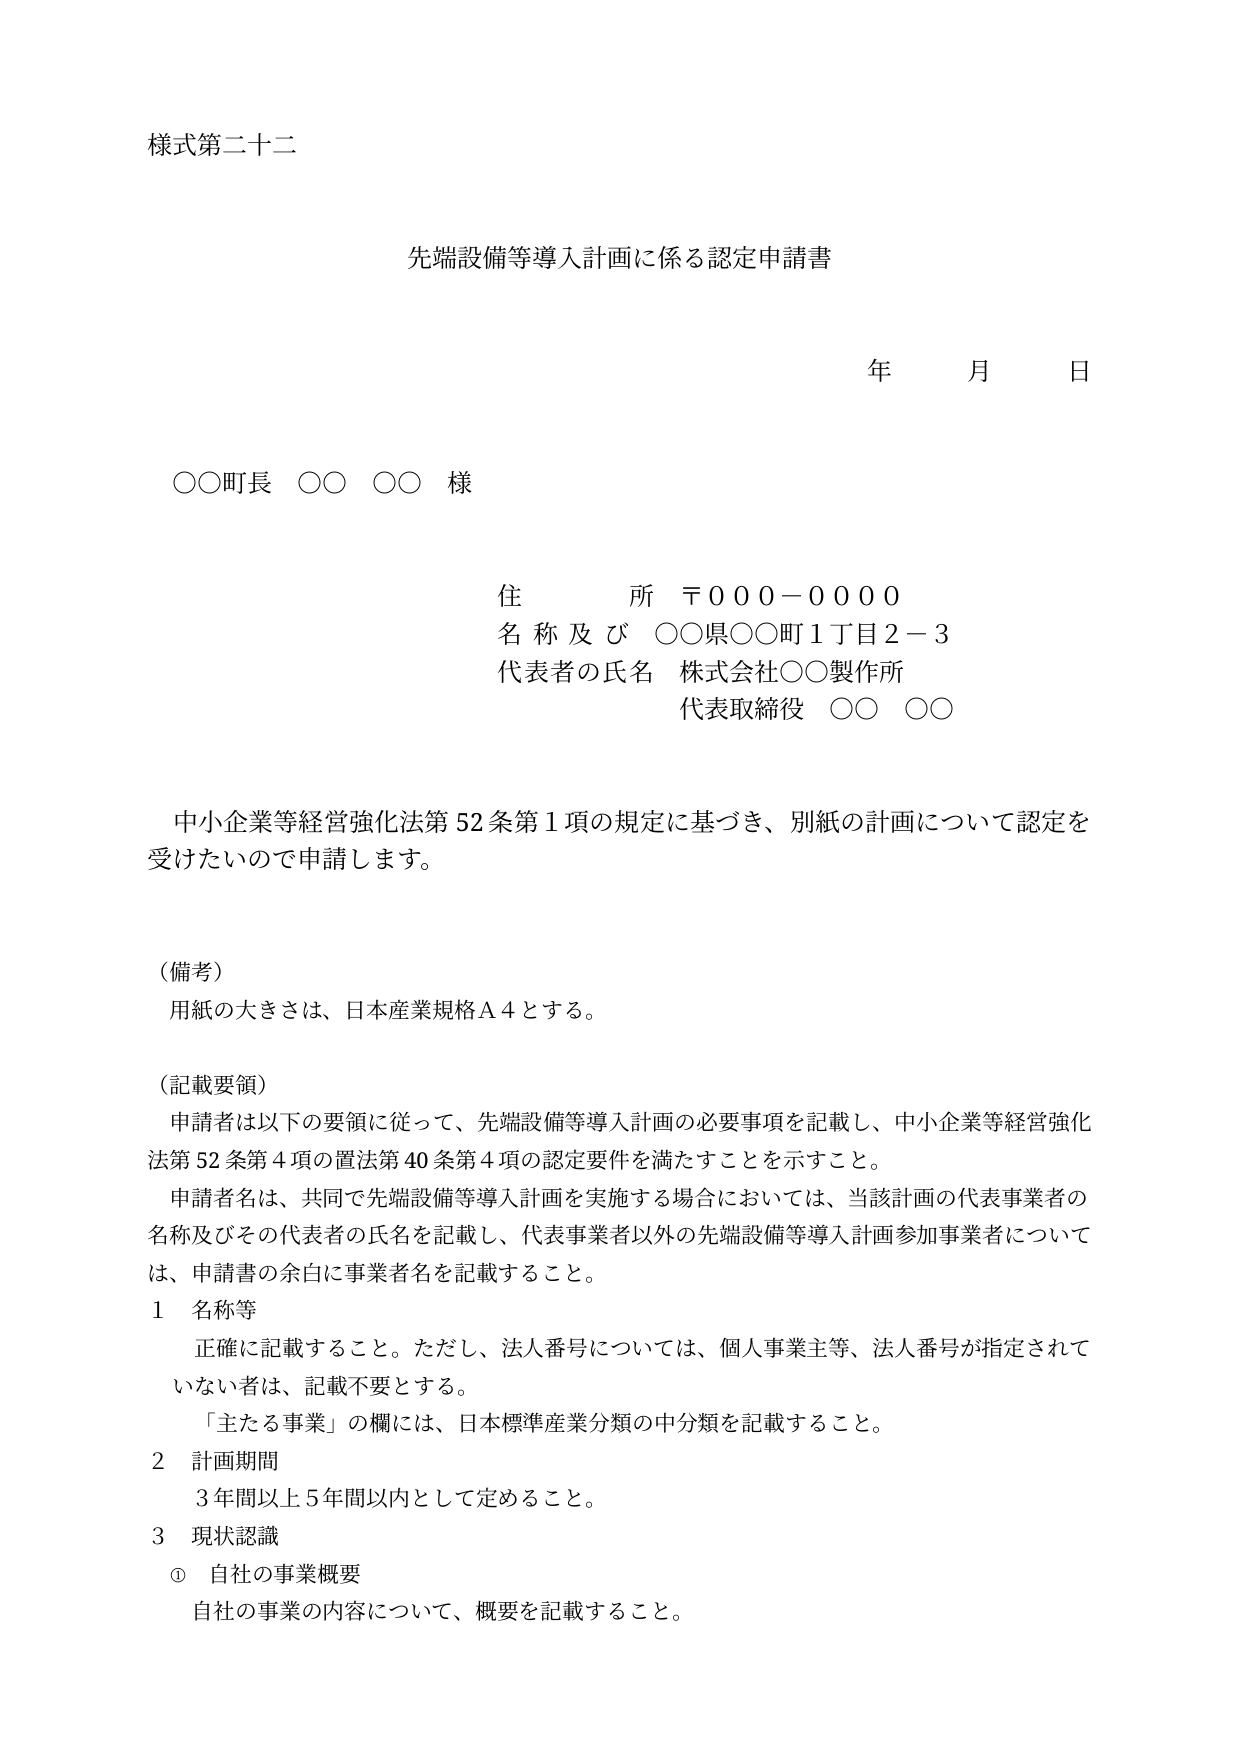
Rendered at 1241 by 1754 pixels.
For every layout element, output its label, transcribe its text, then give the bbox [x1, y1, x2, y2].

text 申請者名は、共同で先端設備等導入計画を実施する場合においては、当該計画の代表事業者の名称及びその代表者の氏名を記載し、代表事業者以外の先端設備等導入計画参加事業者については、申請書の余白に事業者名を記載すること。 [148, 1178, 1092, 1291]
text ３ 現状認識 [148, 1516, 1092, 1554]
text ① 自社の事業概要 [148, 1554, 1092, 1591]
text 正確に記載すること。ただし、法人番号については、個人事業主等、法人番号が指定されていない者は、記載不要とする。 [173, 1328, 1092, 1403]
text 用紙の大きさは、日本産業規格Ａ４とする。 [148, 990, 1092, 1027]
text 代表者の氏名 株式会社○○製作所 [498, 651, 1092, 689]
text 様式第二十二 [148, 125, 1092, 162]
text 名称及び ○○県○○町１丁目２－３ [498, 614, 1092, 651]
text ○○町長 ○○ ○○ 様 [148, 463, 1092, 501]
text （備考） [148, 952, 1092, 990]
text ２ 計画期間 [148, 1441, 1092, 1479]
text 申請者は以下の要領に従って、先端設備等導入計画の必要事項を記載し、中小企業等経営強化法第52条第４項の置法第40条第４項の認定要件を満たすことを示すこと。 [148, 1103, 1092, 1178]
text ３年間以上５年間以内として定めること。 [148, 1479, 1092, 1516]
text 代表取締役 ○○ ○○ [148, 689, 1092, 727]
text 住 所 〒０００－００００ [498, 576, 1092, 614]
text （記載要領） [148, 1065, 1092, 1103]
text 自社の事業の内容について、概要を記載すること。 [148, 1591, 1092, 1629]
text 先端設備等導入計画に係る認定申請書 [148, 238, 1092, 275]
text １ 名称等 [148, 1291, 1092, 1328]
text 「主たる事業」の欄には、日本標準産業分類の中分類を記載すること。 [173, 1403, 1092, 1441]
text 年 月 日 [148, 351, 1092, 388]
text 中小企業等経営強化法第52条第１項の規定に基づき、別紙の計画について認定を受けたいので申請します。 [148, 802, 1092, 877]
